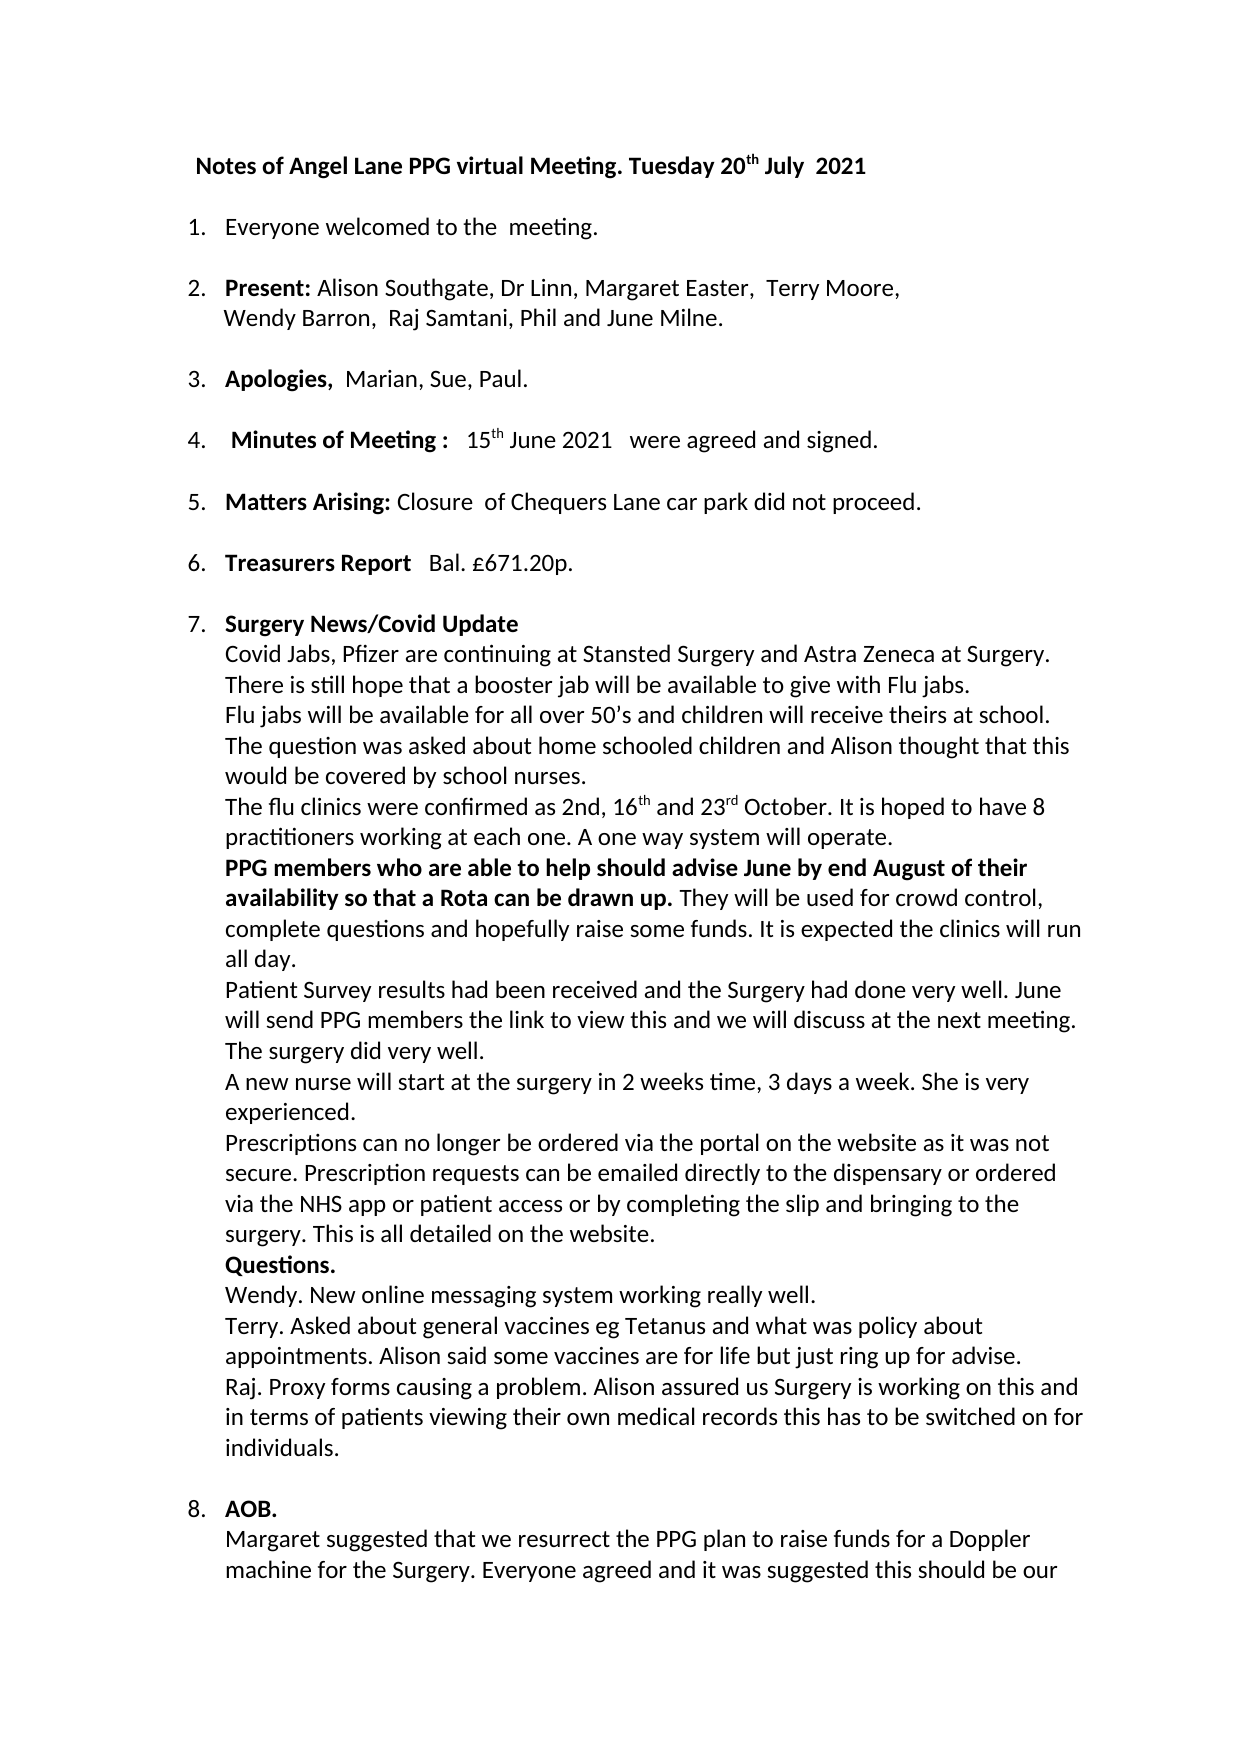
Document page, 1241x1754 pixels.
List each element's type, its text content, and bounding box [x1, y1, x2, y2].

text Questions. [225, 1249, 1090, 1279]
text There is still hope that a booster jab will be available to give with Flu jabs. [225, 669, 1090, 699]
list AOB. [187, 1493, 1090, 1523]
text Notes of Angel Lane PPG virtual Meeting. Tuesday 20th July 2021 [150, 150, 1090, 181]
text Covid Jabs, Pfizer are continuing at Stansted Surgery and Astra Zeneca at Surgery. [225, 638, 1090, 669]
text Prescriptions can no longer be ordered via the portal on the website as it was not secure. Prescription requests can be emailed directly to the dispensary or ordered via the NHS app or patient access or by completing the slip and bringing to the surgery. This is all detailed on the website. [225, 1127, 1090, 1249]
list Apologies, Marian, Sue, Paul. [187, 364, 1090, 394]
list Everyone welcomed to the meeting. [187, 211, 1090, 242]
text The flu clinics were confirmed as 2nd, 16th and 23rd October. It is hoped to have 8 practitioners working at each one. A one way system will operate. [225, 791, 1090, 852]
text Wendy Barron, Raj Samtani, Phil and June Milne. [150, 303, 1090, 333]
text Patient Survey results had been received and the Surgery had done very well. June will send PPG members the link to view this and we will discuss at the next meeting. The surgery did very well. [225, 974, 1090, 1066]
text Terry. Asked about general vaccines eg Tetanus and what was policy about appointments. Alison said some vaccines are for life but just ring up for advise. [225, 1310, 1090, 1371]
text Raj. Proxy forms causing a problem. Alison assured us Surgery is working on this and in terms of patients viewing their own medical records this has to be switched on for individuals. [225, 1371, 1090, 1462]
text Wendy. New online messaging system working really well. [225, 1279, 1090, 1310]
text A new nurse will start at the surgery in 2 weeks time, 3 days a week. She is very experienced. [225, 1066, 1090, 1127]
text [225, 1523, 1090, 1584]
list Matters Arising: Closure of Chequers Lane car park did not proceed. [187, 486, 1090, 516]
text Flu jabs will be available for all over 50’s and children will receive theirs at school. The question was asked about home schooled children and Alison thought that this would be covered by school nurses. [225, 699, 1090, 791]
list Present: Alison Southgate, Dr Linn, Margaret Easter, Terry Moore, [187, 272, 1090, 303]
list Treasurers Report Bal. £671.20p. [187, 547, 1090, 577]
list Surgery News/Covid Update [187, 608, 1090, 638]
text PPG members who are able to help should advise June by end August of their availability so that a Rota can be drawn up. They will be used for crowd control, complete questions and hopefully raise some funds. It is expected the clinics will run all day. [225, 852, 1090, 974]
list Minutes of Meeting : 15th June 2021 were agreed and signed. [187, 425, 1090, 455]
